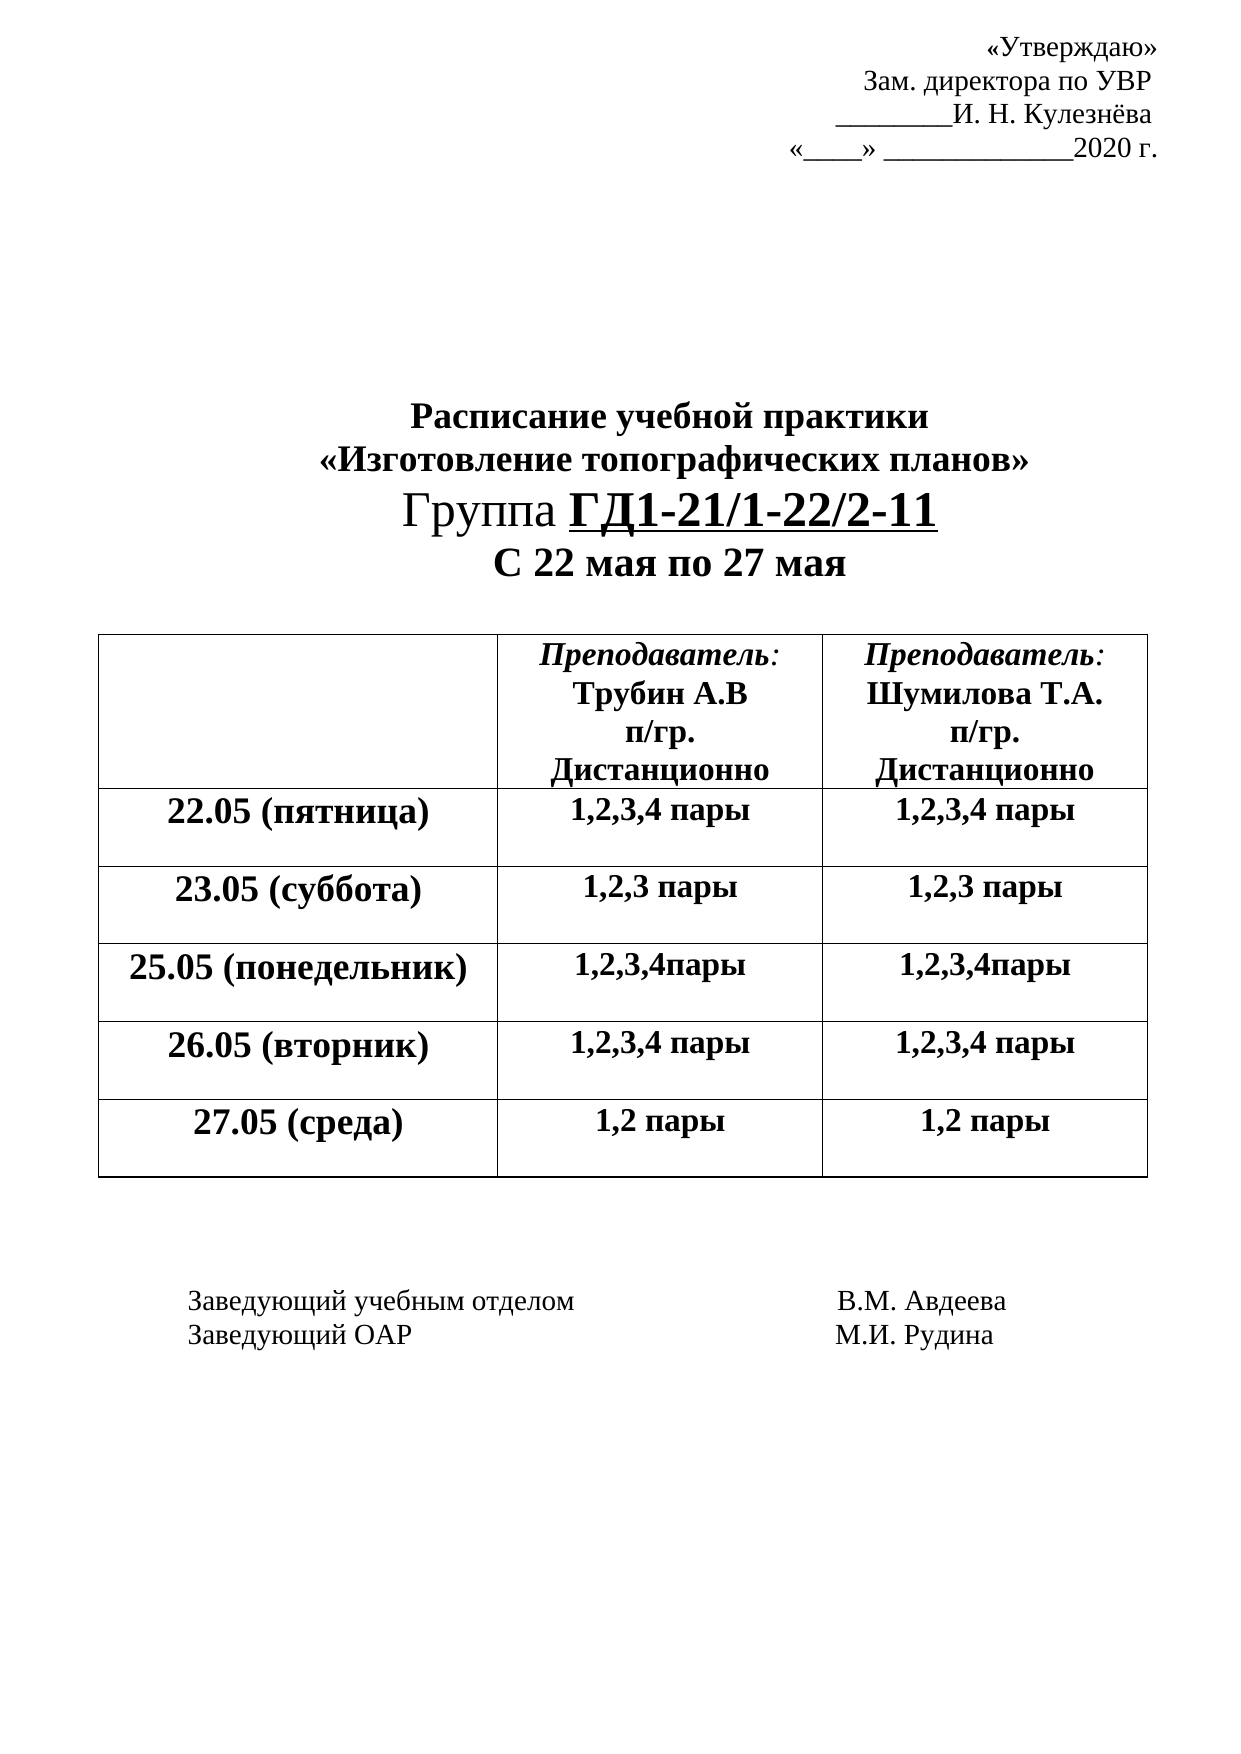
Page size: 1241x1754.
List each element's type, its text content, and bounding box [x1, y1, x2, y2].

table_cell 1,2,3,4 пары [498, 789, 822, 866]
table_cell 22.05 (пятница) [99, 789, 497, 866]
table_cell 23.05 (суббота) [99, 867, 497, 943]
subtitle С 22 мая по 27 мая [187, 537, 1152, 585]
table_cell 1,2,3,4пары [823, 944, 1147, 1021]
table_cell 1,2,3,4пары [498, 944, 822, 1021]
text Зам. директора по УВР [187, 63, 1152, 97]
table_cell 1,2,3 пары [498, 867, 822, 943]
text ________И. Н. Кулезнёва [187, 97, 1152, 130]
title «Изготовление топографических планов» [187, 437, 1152, 480]
table_header [99, 635, 497, 788]
title Расписание учебной практики [187, 394, 1152, 437]
text «____» _____________2020 г. [187, 130, 1158, 164]
table_cell 1,2 пары [823, 1100, 1147, 1176]
table_cell 25.05 (понедельник) [99, 944, 497, 1021]
table_cell 1,2,3,4 пары [823, 1022, 1147, 1099]
table_cell 1,2,3,4 пары [823, 789, 1147, 866]
subtitle Заведующий ОАР М.И. Рудина [187, 1317, 1152, 1350]
table_header Преподаватель: Шумилова Т.А. п/гр. Дистанционно [823, 635, 1147, 788]
subtitle Заведующий учебным отделом В.М. Авдеева [187, 1283, 1152, 1317]
table_cell 1,2,3 пары [823, 867, 1147, 943]
table_cell 26.05 (вторник) [99, 1022, 497, 1099]
text Группа ГД1-21/1-22/2-11 [187, 480, 1152, 537]
table_header Преподаватель: Трубин А.В п/гр. Дистанционно [498, 635, 822, 788]
table_cell 1,2,3,4 пары [498, 1022, 822, 1099]
text «Утверждаю» [187, 29, 1158, 63]
table_cell 27.05 (среда) [99, 1100, 497, 1176]
table_cell 1,2 пары [498, 1100, 822, 1176]
